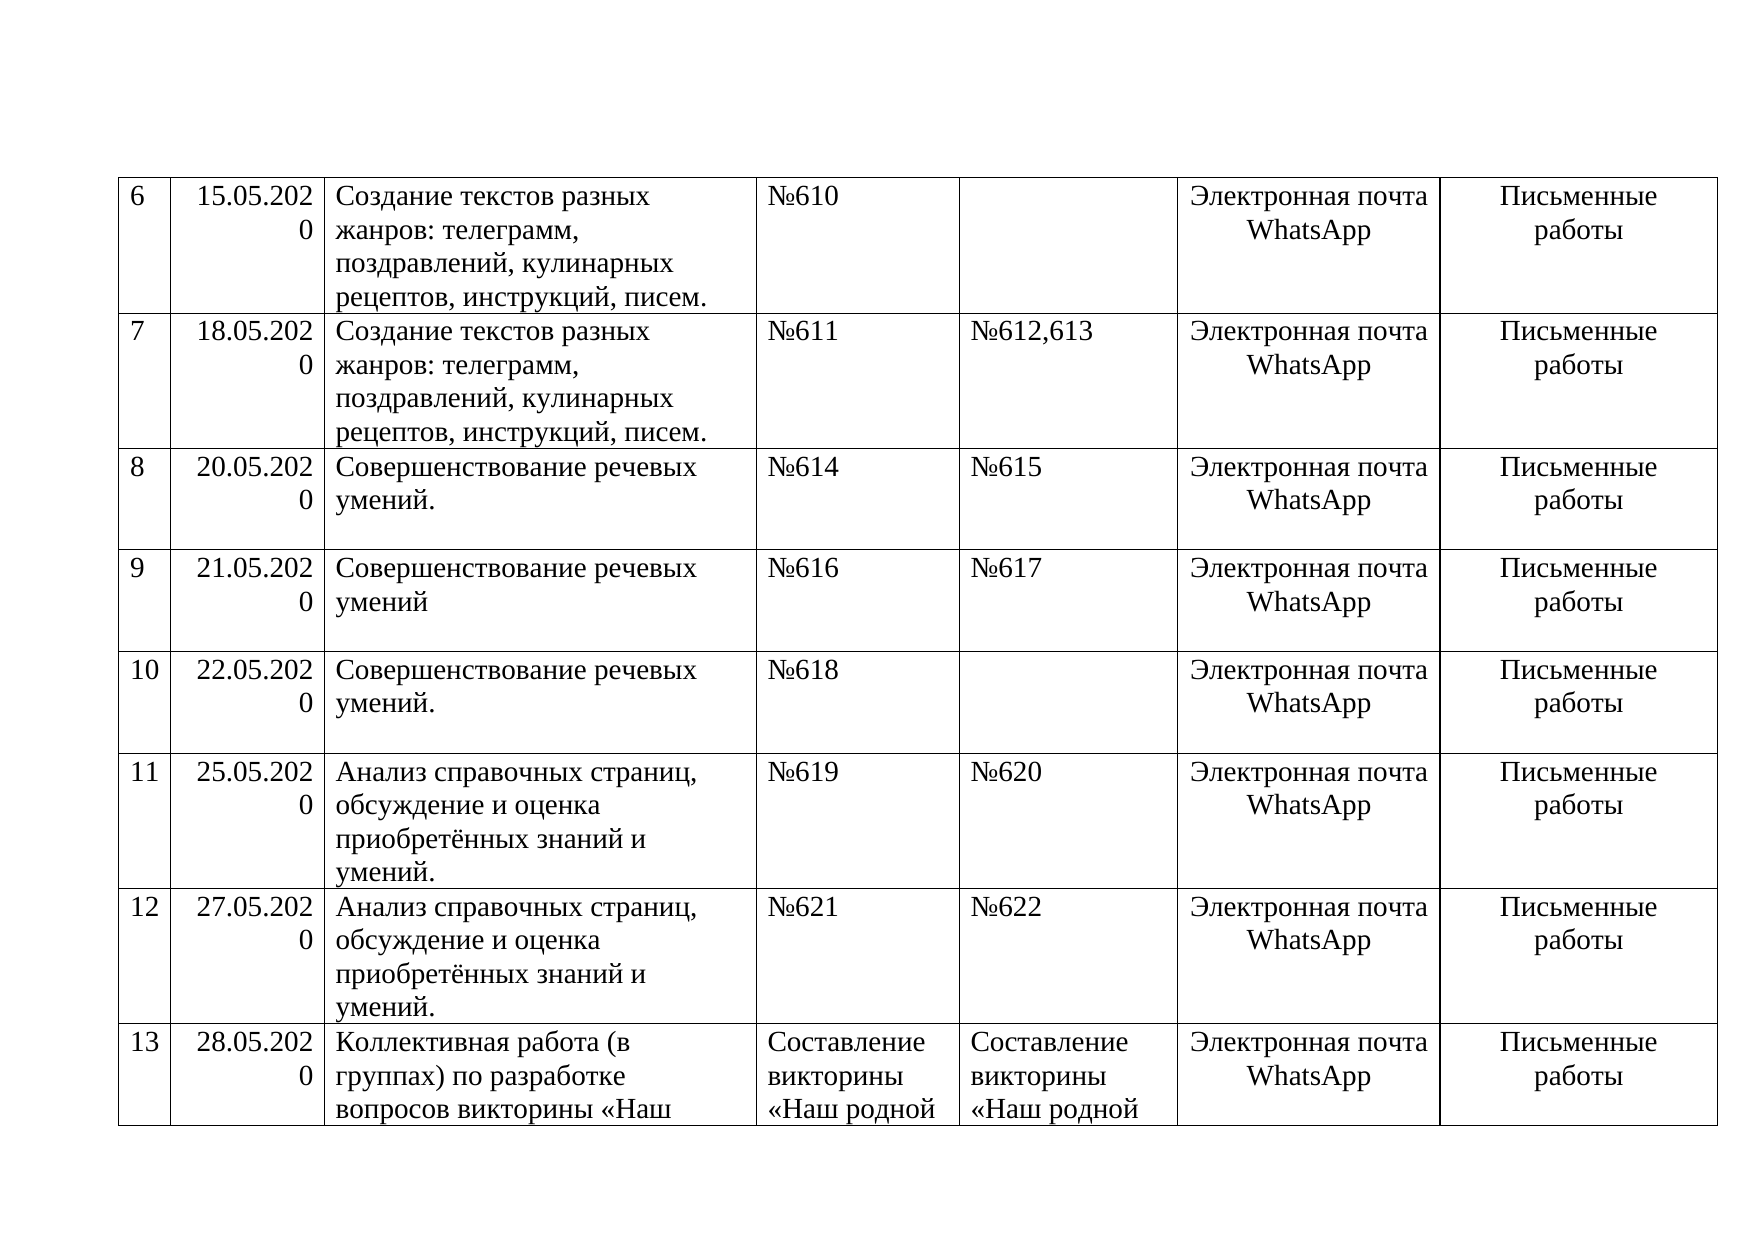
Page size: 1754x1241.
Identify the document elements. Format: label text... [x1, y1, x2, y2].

table_cell 15.05.2020 [171, 178, 324, 312]
table_cell [960, 652, 1177, 753]
table_cell №615 [960, 449, 1177, 549]
table_cell 27.05.2020 [171, 889, 324, 1023]
table_cell №620 [960, 754, 1177, 888]
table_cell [960, 1024, 1177, 1125]
table_cell Письменные работы [1441, 652, 1717, 753]
table_cell 9 [119, 550, 170, 651]
table_cell Письменные работы [1441, 550, 1717, 651]
table_cell Электронная почта WhatsApp [1178, 449, 1439, 549]
table_cell [960, 178, 1177, 312]
table_cell Электронная почта WhatsApp [1178, 889, 1439, 1023]
table_cell №619 [757, 754, 959, 888]
table_cell Создание текстов разных жанров: телеграмм, поздравлений, кулинарных рецептов, инструкций, писем. [325, 314, 756, 448]
table_cell Совершенствование речевых умений. [325, 652, 756, 753]
table_cell №622 [960, 889, 1177, 1023]
table_cell 22.05.2020 [171, 652, 324, 753]
table_cell Совершенствование речевых умений. [325, 449, 756, 549]
table_cell 6 [119, 178, 170, 312]
table_cell Анализ справочных страниц, обсуждение и оценка приобретённых знаний и умений. [325, 754, 756, 888]
table_cell Письменные работы [1441, 1024, 1717, 1125]
table_cell 18.05.2020 [171, 314, 324, 448]
table_cell 13 [119, 1024, 170, 1125]
table_cell Письменные работы [1441, 754, 1717, 888]
table_cell 11 [119, 754, 170, 888]
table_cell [757, 1024, 959, 1125]
table_cell Совершенствование речевых умений [325, 550, 756, 651]
table_cell 21.05.2020 [171, 550, 324, 651]
table_cell 10 [119, 652, 170, 753]
table_cell №611 [757, 314, 959, 448]
table_cell №617 [960, 550, 1177, 651]
table_cell 25.05.2020 [171, 754, 324, 888]
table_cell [1178, 178, 1439, 312]
table_cell 7 [119, 314, 170, 448]
table_cell №612,613 [960, 314, 1177, 448]
table_cell Электронная почта WhatsApp [1178, 652, 1439, 753]
table_cell Письменные работы [1441, 178, 1717, 312]
table_cell 20.05.2020 [171, 449, 324, 549]
table_cell Письменные работы [1441, 449, 1717, 549]
table_cell №618 [757, 652, 959, 753]
table_cell Письменные работы [1441, 314, 1717, 448]
table_cell №616 [757, 550, 959, 651]
table_cell 8 [119, 449, 170, 549]
table_cell Электронная почта WhatsApp [1178, 550, 1439, 651]
table_cell Письменные работы [1441, 889, 1717, 1023]
table_cell 28.05.2020 [171, 1024, 324, 1125]
table_cell №614 [757, 449, 959, 549]
table_cell №621 [757, 889, 959, 1023]
table_cell Создание текстов разных жанров: телеграмм, поздравлений, кулинарных рецептов, инструкций, писем. [325, 178, 756, 312]
table_cell Электронная почта WhatsApp [1178, 754, 1439, 888]
table_cell Анализ справочных страниц, обсуждение и оценка приобретённых знаний и умений. [325, 889, 756, 1023]
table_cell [325, 1024, 756, 1125]
table_cell Электронная почта WhatsApp [1178, 314, 1439, 448]
table_cell №610 [757, 178, 959, 312]
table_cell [1178, 1024, 1439, 1125]
table_cell 12 [119, 889, 170, 1023]
